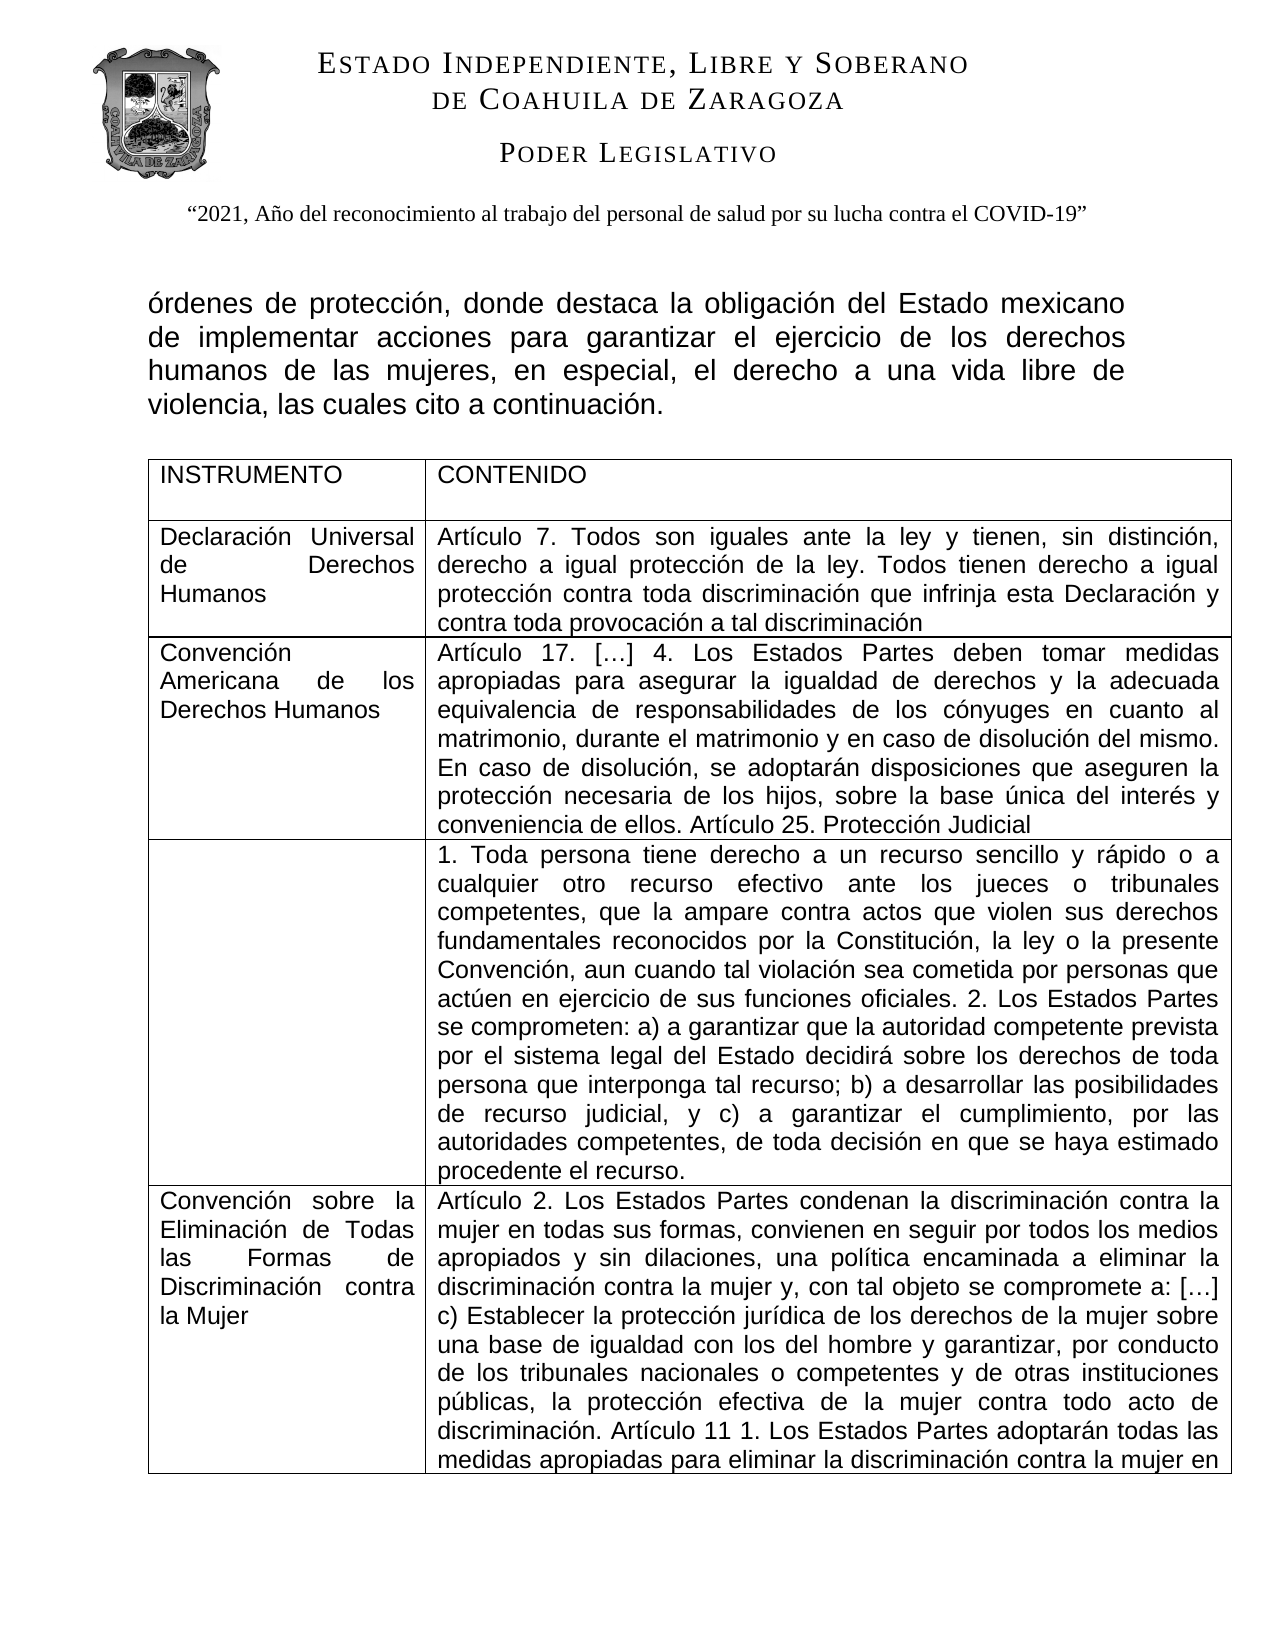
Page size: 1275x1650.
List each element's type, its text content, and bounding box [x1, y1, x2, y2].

picture [91, 45, 222, 182]
table_header INSTRUMENTO [149, 460, 425, 520]
table_cell Convención Americana de los Derechos Humanos [149, 638, 425, 839]
table_cell 1. Toda persona tiene derecho a un recurso sencillo y rápido o a cualquier otro recurso efectivo ante los jueces o tribunales competentes, que la ampare contra actos que violen sus derechos fundamentales reconocidos por la Constitución, la ley o la presente Convención, aun cuando tal violación sea cometida por personas que actúen en ejercicio de sus funciones oficiales. 2. Los Estados Partes se comprometen: a) a garantizar que la autoridad competente prevista por el sistema legal del Estado decidirá sobre los derechos de toda persona que interponga tal recurso; b) a desarrollar las posibilidades de recurso judicial, y c) a garantizar el cumplimiento, por las autoridades competentes, de toda decisión en que se haya estimado procedente el recurso. [426, 840, 1231, 1185]
table_cell Declaración Universal de Derechos Humanos [149, 521, 425, 636]
table_header CONTENIDO [426, 460, 1231, 520]
table_cell Artículo 17. […] 4. Los Estados Partes deben tomar medidas apropiadas para asegurar la igualdad de derechos y la adecuada equivalencia de responsabilidades de los cónyuges en cuanto al matrimonio, durante el matrimonio y en caso de disolución del mismo. En caso de disolución, se adoptarán disposiciones que aseguren la protección necesaria de los hijos, sobre la base única del interés y conveniencia de ellos. Artículo 25. Protección Judicial [426, 638, 1231, 839]
table_cell Convención sobre la Eliminación de Todas las Formas de Discriminación contra la Mujer [149, 1186, 425, 1473]
table_cell Artículo 7. Todos son iguales ante la ley y tienen, sin distinción, derecho a igual protección de la ley. Todos tienen derecho a igual protección contra toda discriminación que infrinja esta Declaración y contra toda provocación a tal discriminación [426, 521, 1231, 636]
table_cell [149, 840, 425, 1185]
